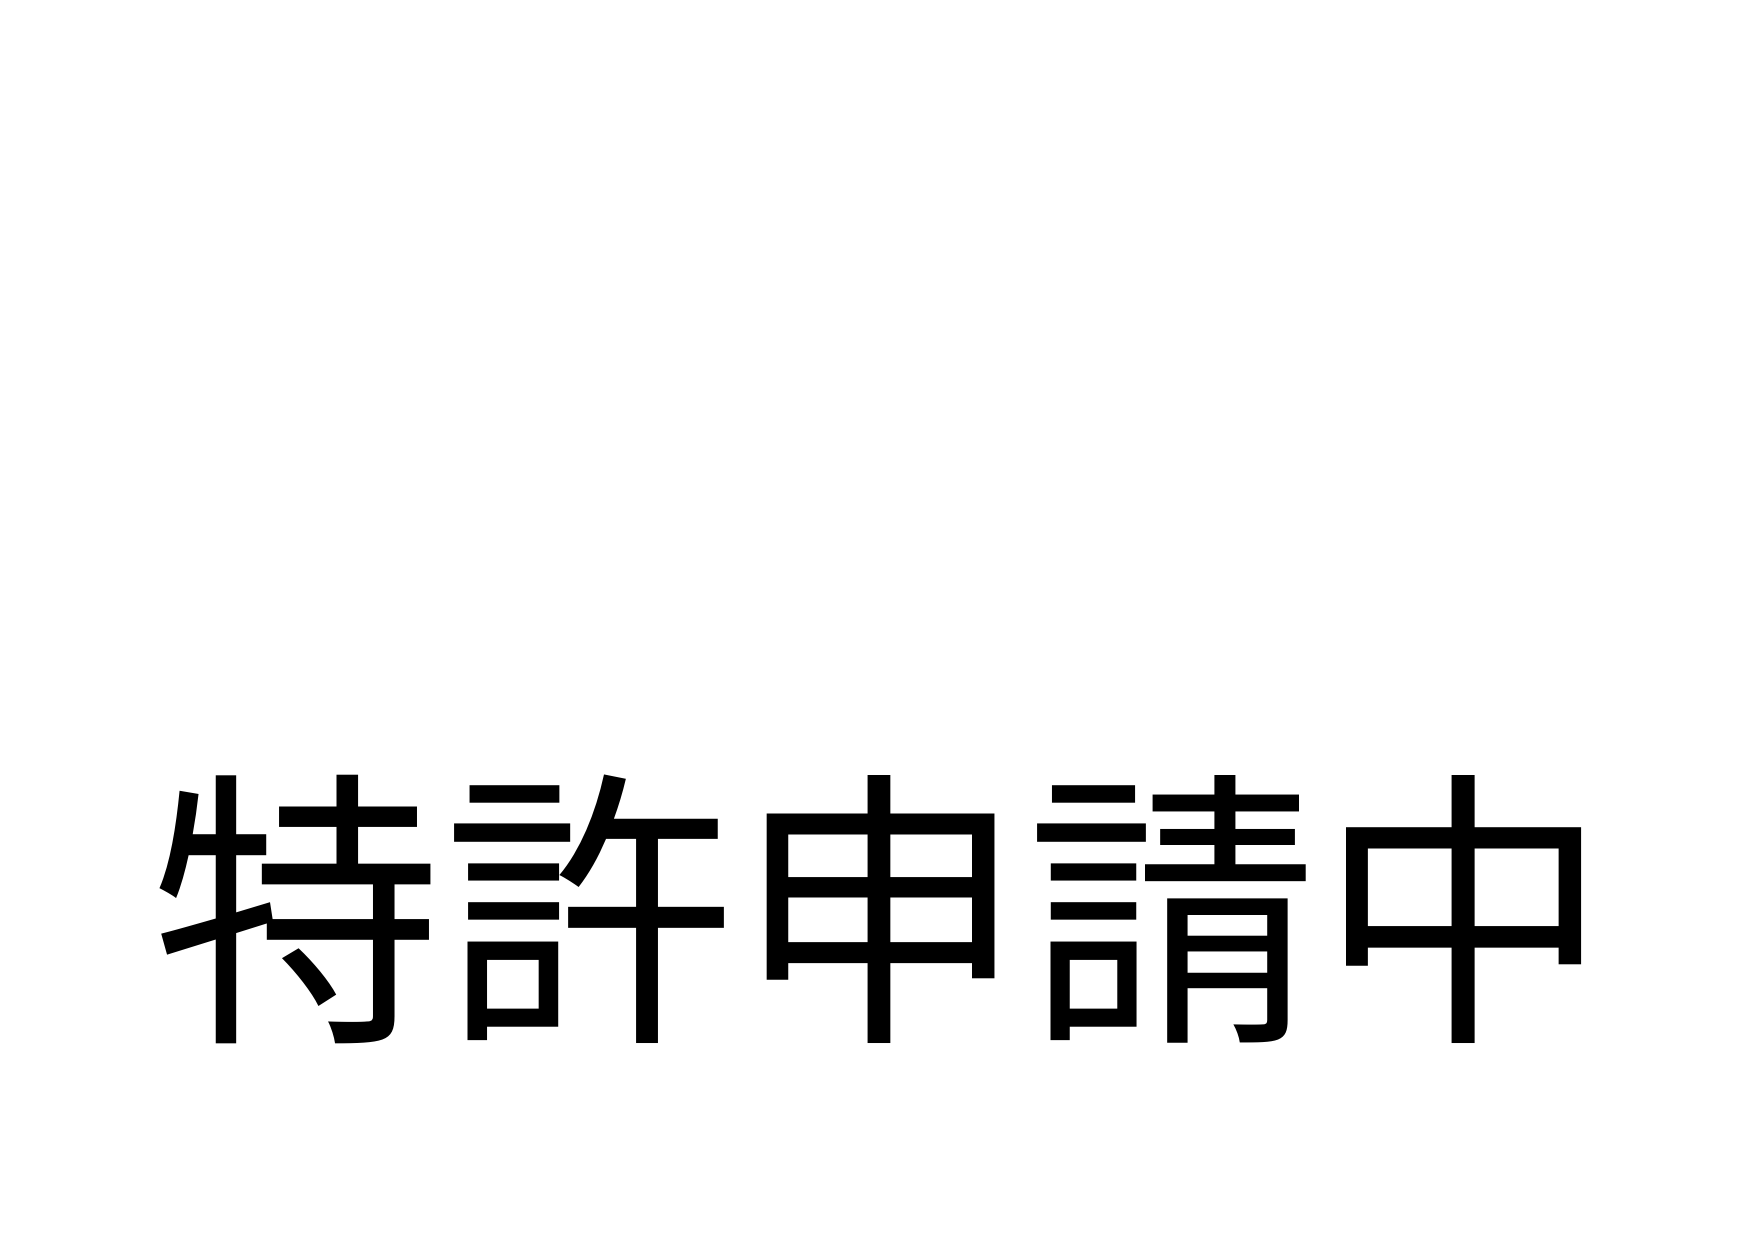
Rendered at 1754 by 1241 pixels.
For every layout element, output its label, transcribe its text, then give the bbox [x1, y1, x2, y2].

text 特許申請中 [0, 668, 1725, 1118]
